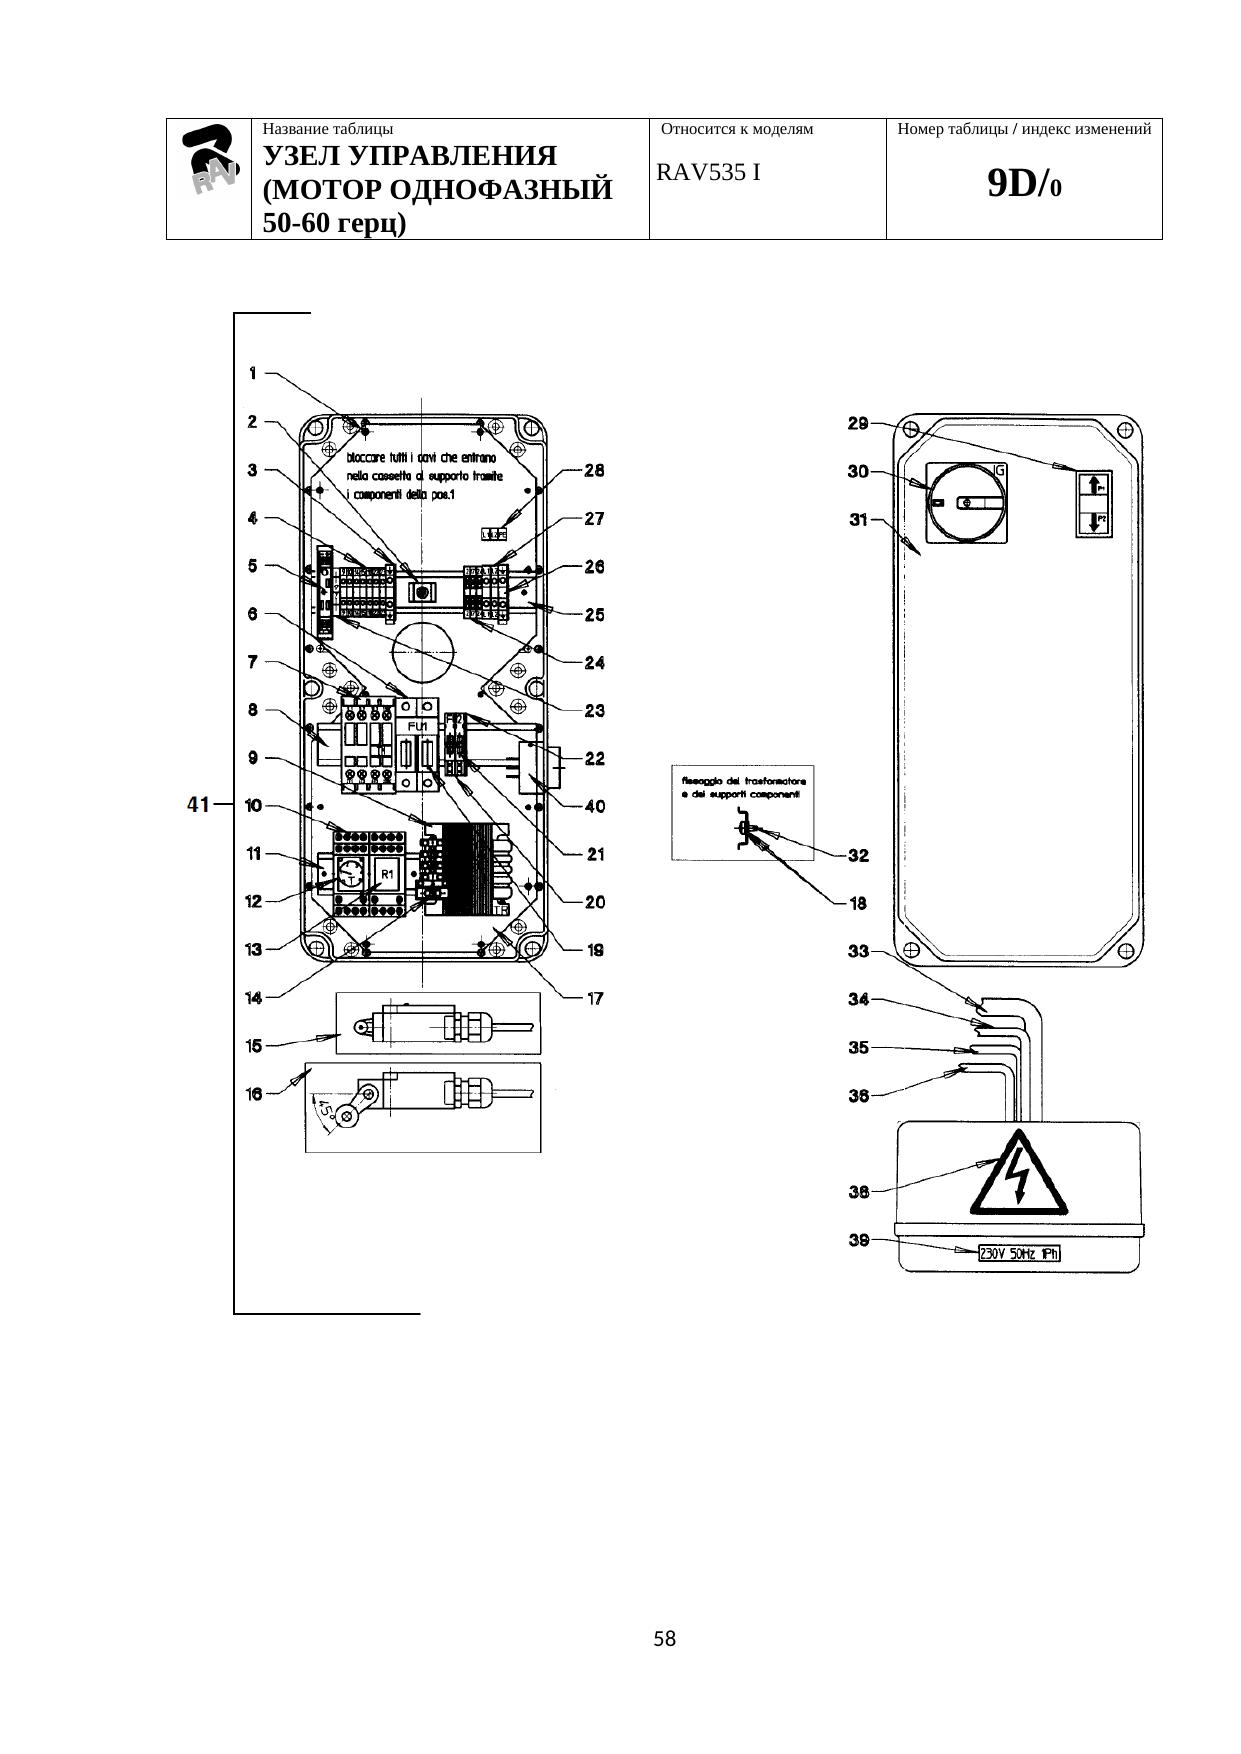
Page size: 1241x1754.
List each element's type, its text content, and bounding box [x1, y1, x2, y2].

table_header [167, 119, 251, 239]
picture [177, 119, 245, 198]
table_header Название таблицы УЗЕЛ УПРАВЛЕНИЯ (МОТОР ОДНОФАЗНЫЙ 50-60 герц) [252, 119, 649, 239]
table_header Относится к моделям RAV535 I [650, 119, 886, 239]
picture [177, 306, 1152, 1324]
table_header Номер таблицы / индекс изменений 9D/0 [887, 119, 1162, 239]
